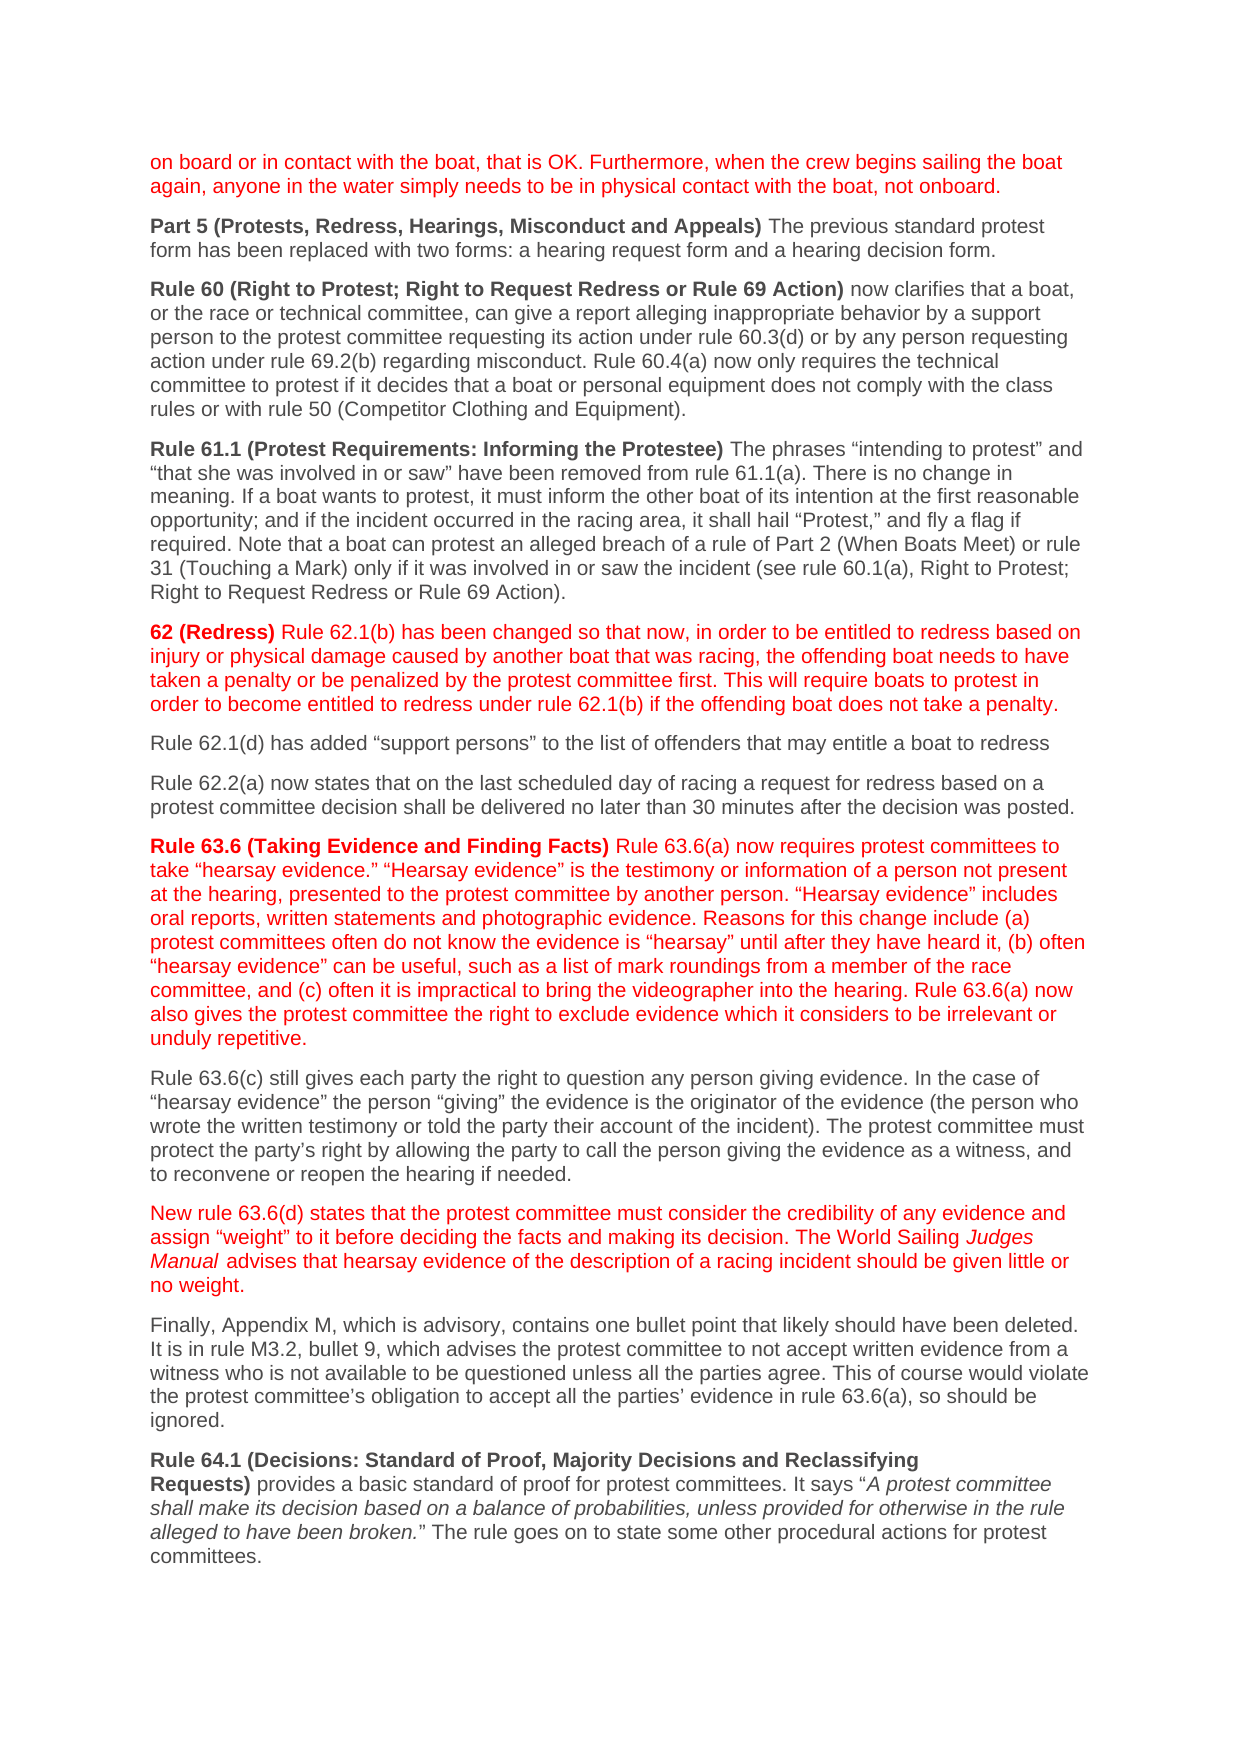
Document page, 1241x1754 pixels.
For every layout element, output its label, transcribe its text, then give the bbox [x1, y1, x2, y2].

text New rule 63.6(d) states that the protest committee must consider the credibility of any evidence and assign “weight” to it before deciding the facts and making its decision. The World Sailing Judges Manual advises that hearsay evidence of the description of a racing incident should be given little or no weight. [150, 1201, 1090, 1297]
text Rule 64.1 (Decisions: Standard of Proof, Majority Decisions and Reclassifying Requests) provides a basic standard of proof for protest committees. It says “A protest committee shall make its decision based on a balance of probabilities, unless provided for otherwise in the rule alleged to have been broken.” The rule goes on to state some other procedural actions for protest committees. [150, 1448, 1090, 1568]
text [150, 150, 1090, 198]
text Part 5 (Protests, Redress, Hearings, Misconduct and Appeals) The previous standard protest form has been replaced with two forms: a hearing request form and a hearing decision form. [150, 213, 1090, 261]
text Rule 61.1 (Protest Requirements: Informing the Protestee) The phrases “intending to protest” and “that she was involved in or saw” have been removed from rule 61.1(a). There is no change in meaning. If a boat wants to protest, it must inform the other boat of its intention at the first reasonable opportunity; and if the incident occurred in the racing area, it shall hail “Protest,” and fly a flag if required. Note that a boat can protest an alleged breach of a rule of Part 2 (When Boats Meet) or rule 31 (Touching a Mark) only if it was involved in or saw the incident (see rule 60.1(a), Right to Protest; Right to Request Redress or Rule 69 Action). [150, 436, 1090, 604]
text Finally, Appendix M, which is advisory, contains one bullet point that likely should have been deleted. It is in rule M3.2, bullet 9, which advises the protest committee to not accept written evidence from a witness who is not available to be questioned unless all the parties agree. This of course would violate the protest committee’s obligation to accept all the parties’ evidence in rule 63.6(a), so should be ignored. [150, 1312, 1090, 1432]
text 62 (Redress) Rule 62.1(b) has been changed so that now, in order to be entitled to redress based on injury or physical damage caused by another boat that was racing, the offending boat needs to have taken a penalty or be penalized by the protest committee first. This will require boats to protest in order to become entitled to redress under rule 62.1(b) if the offending boat does not take a penalty. [150, 620, 1090, 716]
text Rule 62.1(d) has added “support persons” to the list of offenders that may entitle a boat to redress [150, 731, 1090, 755]
text Rule 60 (Right to Protest; Right to Request Redress or Rule 69 Action) now clarifies that a boat, or the race or technical committee, can give a report alleging inappropriate behavior by a support person to the protest committee requesting its action under rule 60.3(d) or by any person requesting action under rule 69.2(b) regarding misconduct. Rule 60.4(a) now only requires the technical committee to protest if it decides that a boat or personal equipment does not comply with the class rules or with rule 50 (Competitor Clothing and Equipment). [150, 277, 1090, 421]
text Rule 63.6(c) still gives each party the right to question any person giving evidence. In the case of “hearsay evidence” the person “giving” the evidence is the originator of the evidence (the person who wrote the written testimony or told the party their account of the incident). The protest committee must protect the party’s right by allowing the party to call the person giving the evidence as a witness, and to reconvene or reopen the hearing if needed. [150, 1066, 1090, 1185]
text Rule 62.2(a) now states that on the last scheduled day of racing a request for redress based on a protest committee decision shall be delivered no later than 30 minutes after the decision was posted. [150, 771, 1090, 819]
text Rule 63.6 (Taking Evidence and Finding Facts) Rule 63.6(a) now requires protest committees to take “hearsay evidence.” “Hearsay evidence” is the testimony or information of a person not present at the hearing, presented to the protest committee by another person. “Hearsay evidence” includes oral reports, written statements and photographic evidence. Reasons for this change include (a) protest committees often do not know the evidence is “hearsay” until after they have heard it, (b) often “hearsay evidence” can be useful, such as a list of mark roundings from a member of the race committee, and (c) often it is impractical to bring the videographer into the hearing. Rule 63.6(a) now also gives the protest committee the right to exclude evidence which it considers to be irrelevant or unduly repetitive. [150, 834, 1090, 1050]
